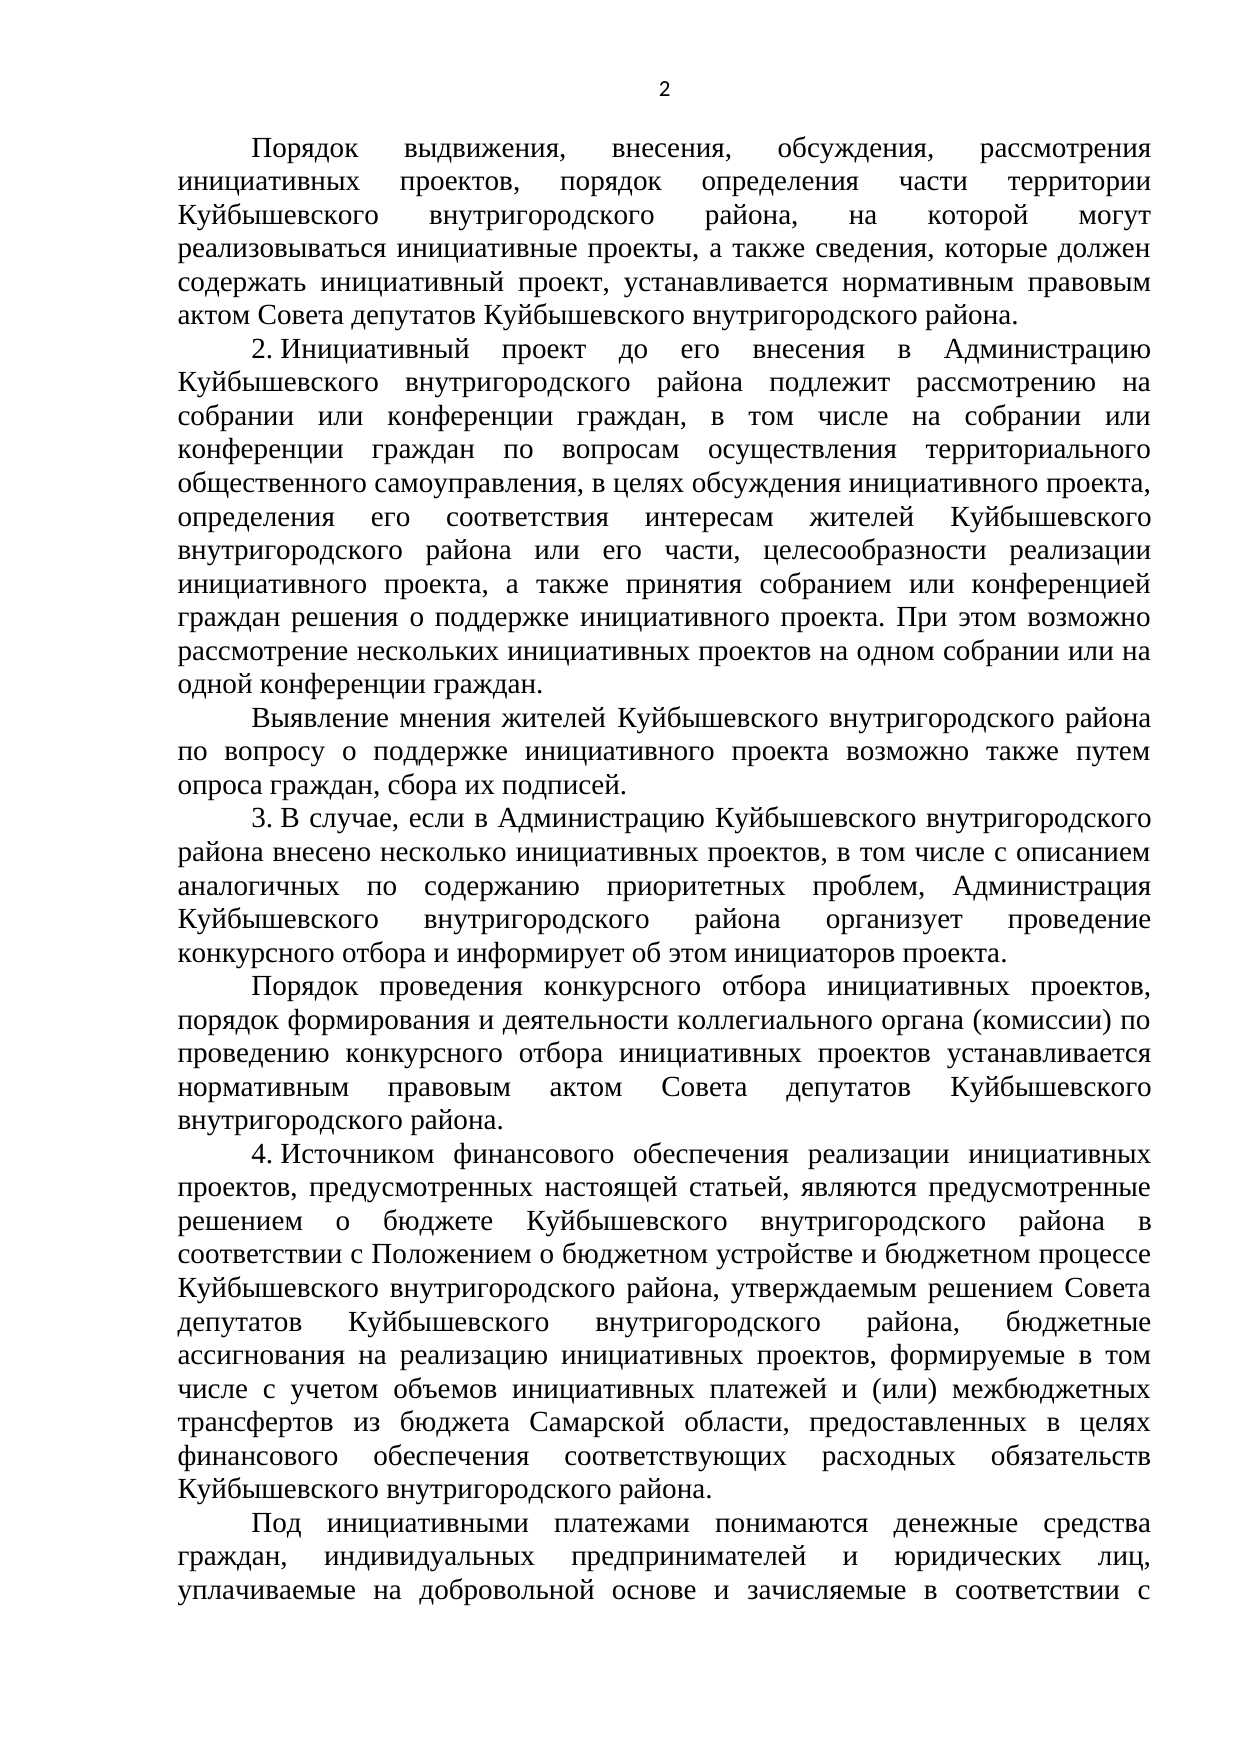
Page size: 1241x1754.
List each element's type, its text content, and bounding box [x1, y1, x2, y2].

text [177, 1505, 1152, 1606]
text Порядок проведения конкурсного отбора инициативных проектов, порядок формирования и деятельности коллегиального органа (комиссии) по проведению конкурсного отбора инициативных проектов устанавливается нормативным правовым актом Совета депутатов Куйбышевского внутригородского района. [177, 968, 1152, 1136]
text Выявление мнения жителей Куйбышевского внутригородского района по вопросу о поддержке инициативного проекта возможно также путем опроса граждан, сбора их подписей. [177, 700, 1152, 801]
text 2. Инициативный проект до его внесения в Администрацию Куйбышевского внутригородского района подлежит рассмотрению на собрании или конференции граждан, в том числе на собрании или конференции граждан по вопросам осуществления территориального общественного самоуправления, в целях обсуждения инициативного проекта, определения его соответствия интересам жителей Куйбышевского внутригородского района или его части, целесообразности реализации инициативного проекта, а также принятия собранием или конференцией граждан решения о поддержке инициативного проекта. При этом возможно рассмотрение нескольких инициативных проектов на одном собрании или на одной конференции граждан. [177, 331, 1152, 700]
text 3. В случае, если в Администрацию Куйбышевского внутригородского района внесено несколько инициативных проектов, в том числе с описанием аналогичных по содержанию приоритетных проблем, Администрация Куйбышевского внутригородского района организует проведение конкурсного отбора и информирует об этом инициаторов проекта. [177, 801, 1152, 968]
text 4. Источником финансового обеспечения реализации инициативных проектов, предусмотренных настоящей статьей, являются предусмотренные решением о бюджете Куйбышевского внутригородского района в соответствии с Положением о бюджетном устройстве и бюджетном процессе Куйбышевского внутригородского района, утверждаемым решением Совета депутатов Куйбышевского внутригородского района, бюджетные ассигнования на реализацию инициативных проектов, формируемые в том числе с учетом объемов инициативных платежей и (или) межбюджетных трансфертов из бюджета Самарской области, предоставленных в целях финансового обеспечения соответствующих расходных обязательств Куйбышевского внутригородского района. [177, 1136, 1152, 1505]
text Порядок выдвижения, внесения, обсуждения, рассмотрения инициативных проектов, порядок определения части территории Куйбышевского внутригородского района, на которой могут реализовываться инициативные проекты, а также сведения, которые должен содержать инициативный проект, устанавливается нормативным правовым актом Совета депутатов Куйбышевского внутригородского района. [177, 130, 1152, 331]
